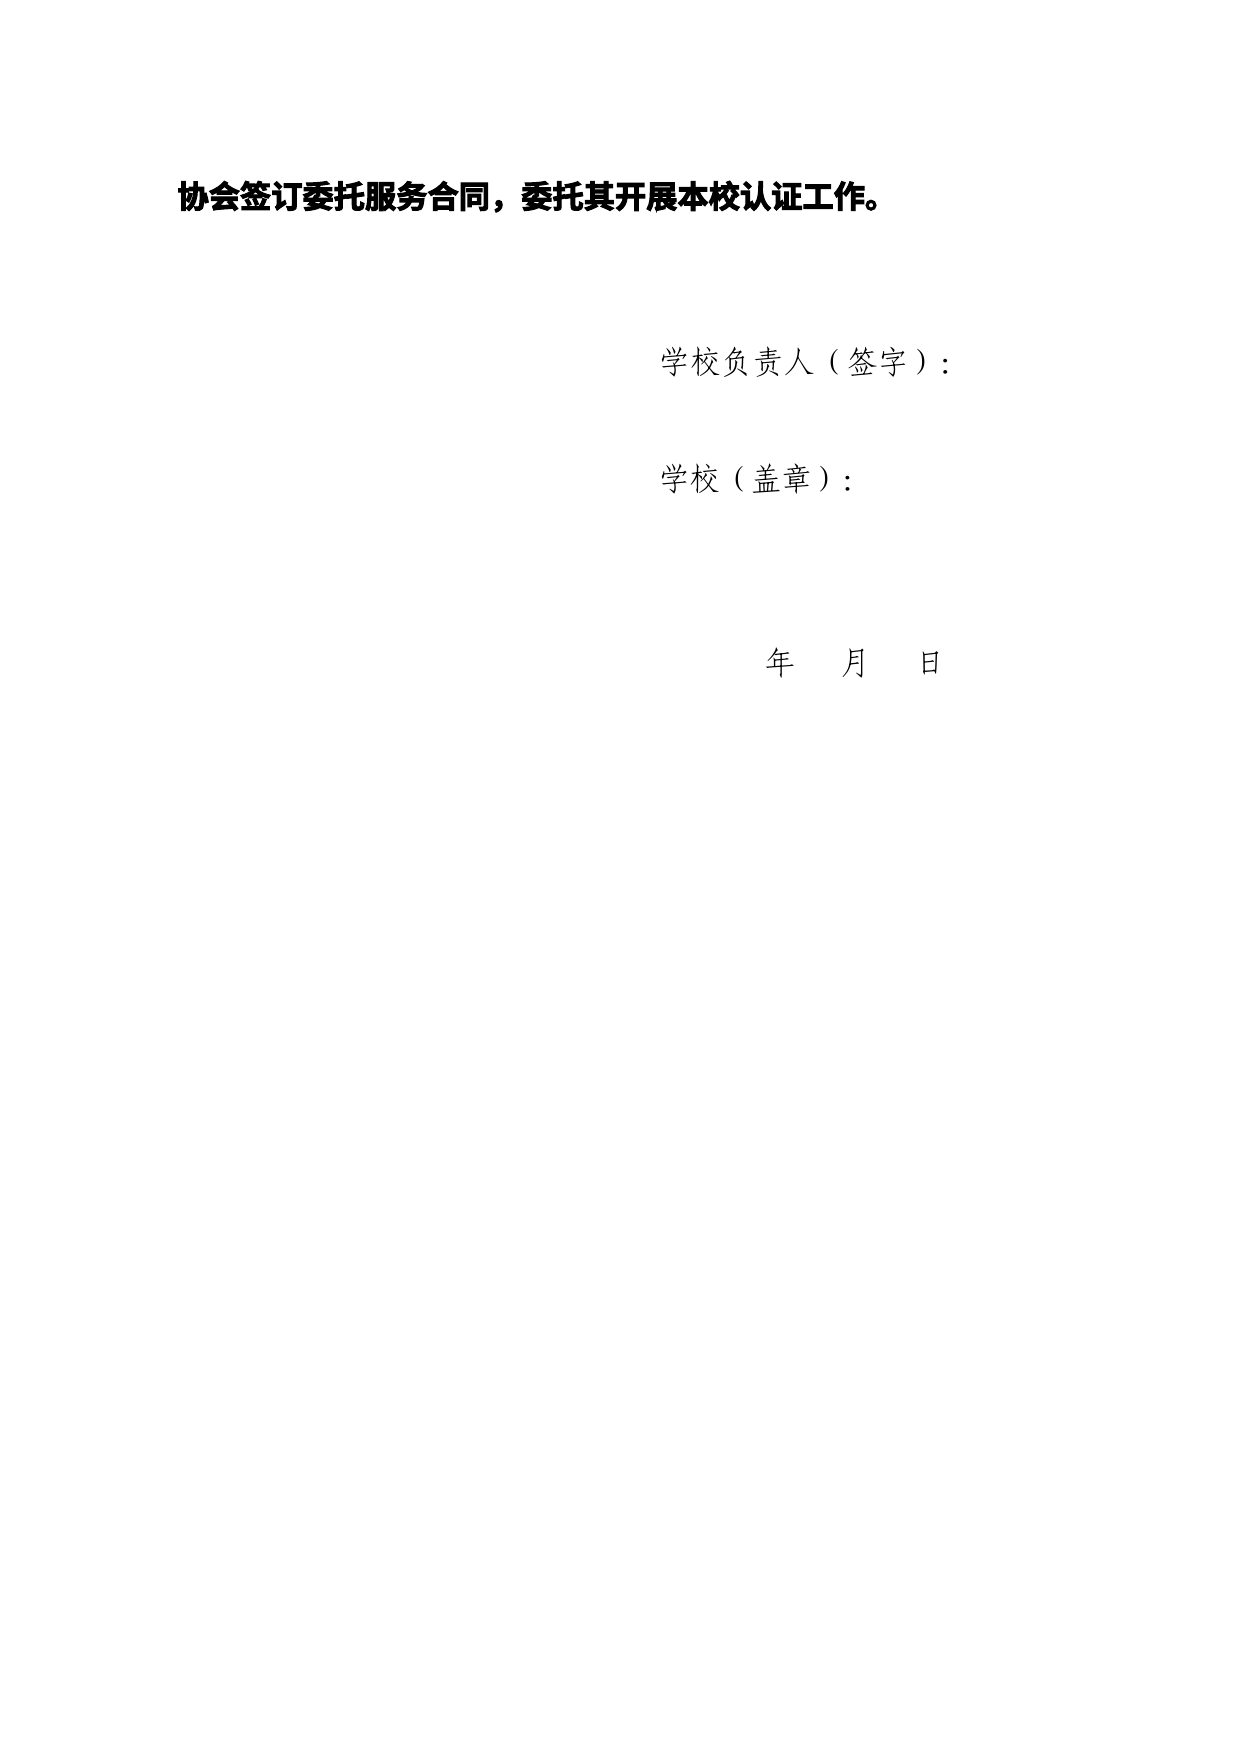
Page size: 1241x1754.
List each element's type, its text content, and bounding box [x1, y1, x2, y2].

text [177, 162, 1063, 227]
text 年 月 日 [177, 628, 947, 693]
text 学校（盖章）： [658, 444, 1019, 509]
text 学校负责人（签字）： [658, 328, 1019, 393]
